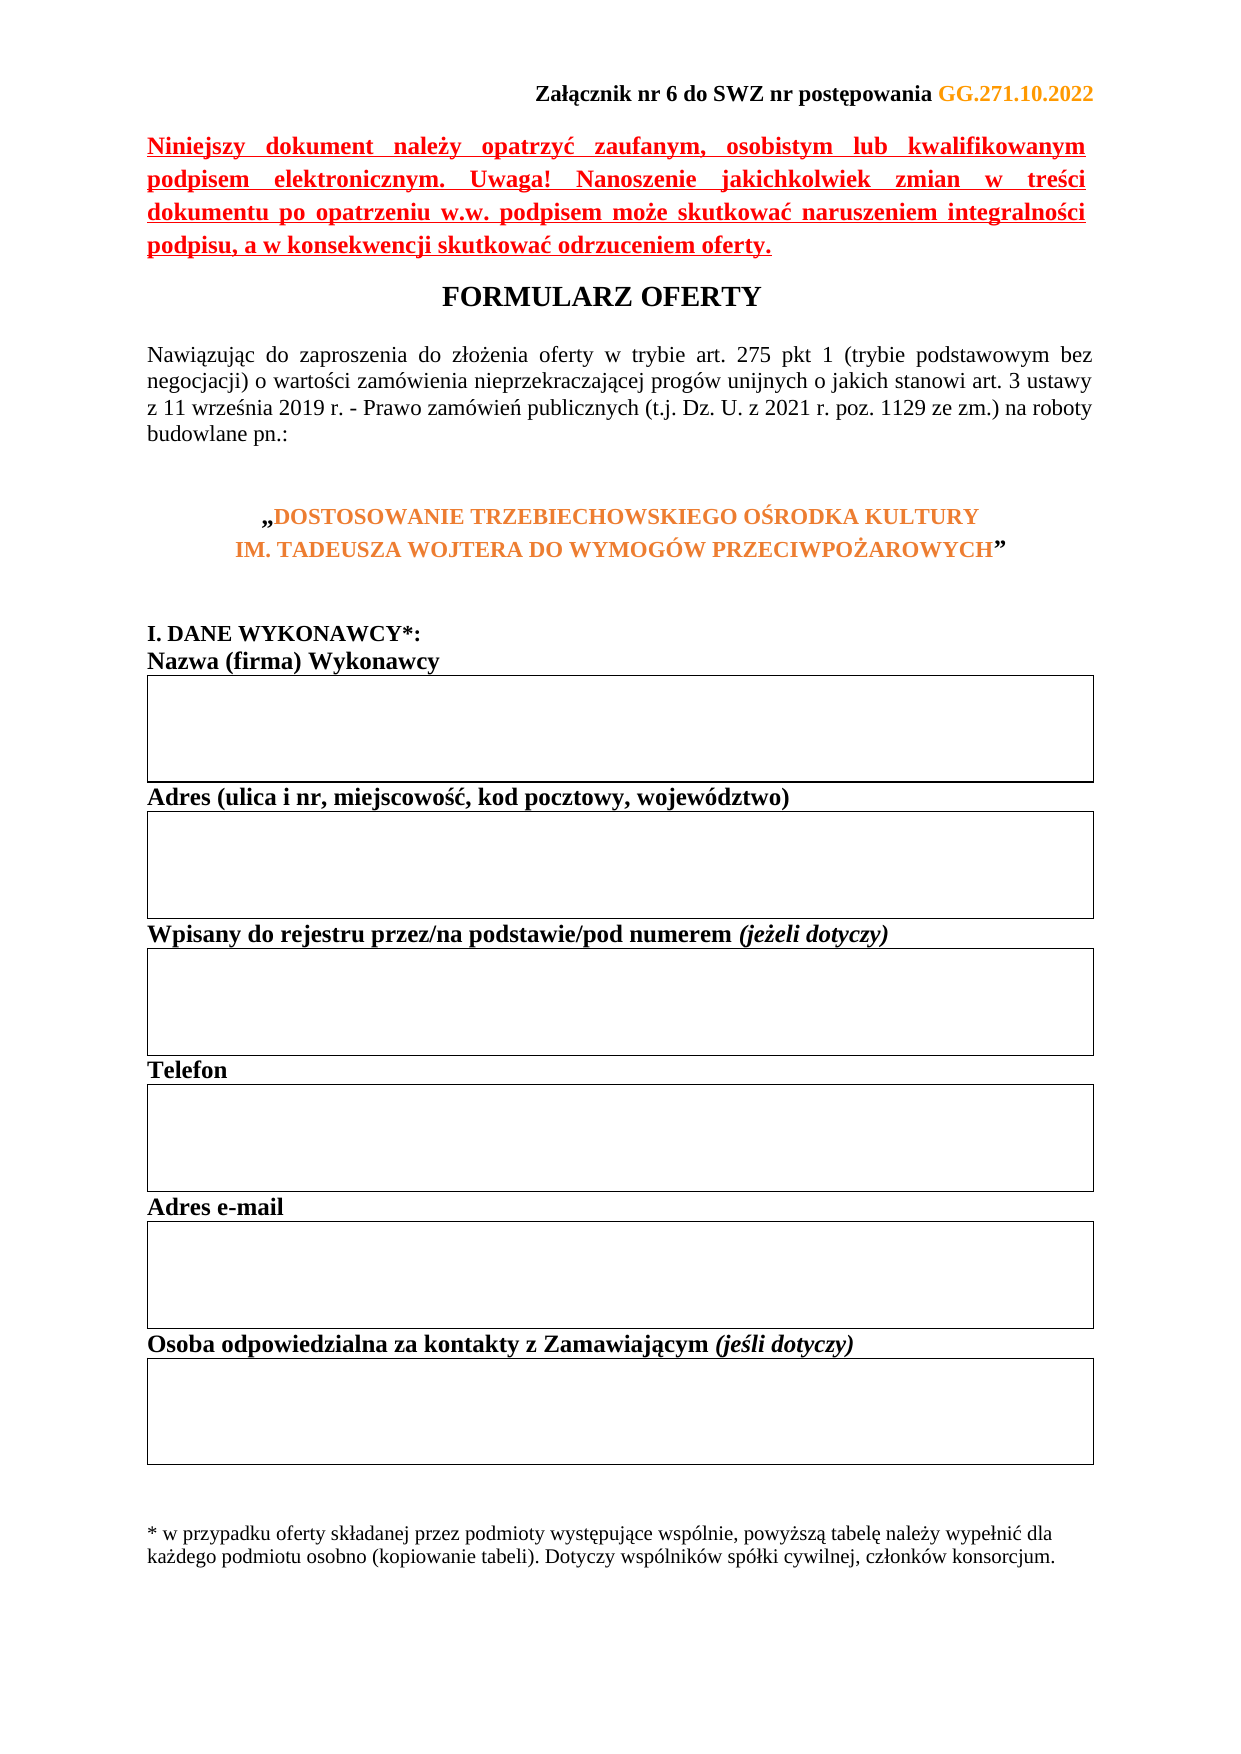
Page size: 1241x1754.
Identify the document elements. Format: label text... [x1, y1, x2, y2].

text Niniejszy dokument należy opatrzyć zaufanym, osobistym lub kwalifikowanym podpisem elektronicznym. Uwaga! Nanoszenie jakichkolwiek zmian w treści dokumentu po opatrzeniu w.w. podpisem może skutkować naruszeniem integralności podpisu, a w konsekwencji skutkować odrzuceniem oferty. [147, 131, 1086, 156]
text IM. TADEUSZA WOJTERA DO WYMOGÓW PRZECIWPOŻAROWYCH” [147, 534, 1094, 563]
text Nazwa (firma) Wykonawcy [147, 646, 1094, 675]
text Telefon [147, 1056, 1094, 1084]
table_header [148, 1359, 1093, 1464]
text Niniejszy dokument należy opatrzyć zaufanym, osobistym lub kwalifikowanym podpisem elektronicznym. Uwaga! Nanoszenie jakichkolwiek zmian w treści dokumentu po opatrzeniu w.w. podpisem może skutkować naruszeniem integralności podpisu, a w konsekwencji skutkować odrzuceniem oferty. [147, 157, 1086, 189]
table_header [148, 812, 1093, 918]
text I. DANE WYKONAWCY*: [147, 593, 1094, 646]
text Załącznik nr 6 do SWZ nr postępowania GG.271.10.2022 [147, 80, 1094, 106]
text Nawiązując do zaproszenia do złożenia oferty w trybie art. 275 pkt 1 (trybie podstawowym bez negocjacji) o wartości zamówienia nieprzekraczającej progów unijnych o jakich stanowi art. 3 ustawy z 11 września 2019 r. - Prawo zamówień publicznych (t.j. Dz. U. z 2021 r. poz. 1129 ze zm.) na roboty budowlane pn.: [147, 341, 1094, 446]
text Osoba odpowiedzialna za kontakty z Zamawiającym (jeśli dotyczy) [147, 1329, 1094, 1357]
text FORMULARZ OFERTY [368, 279, 1094, 341]
text „DOSTOSOWANIE TRZEBIECHOWSKIEGO OŚRODKA KULTURY [147, 501, 1094, 529]
text Adres (ulica i nr, miejscowość, kod pocztowy, województwo) [147, 783, 1094, 811]
text Niniejszy dokument należy opatrzyć zaufanym, osobistym lub kwalifikowanym podpisem elektronicznym. Uwaga! Nanoszenie jakichkolwiek zmian w treści dokumentu po opatrzeniu w.w. podpisem może skutkować naruszeniem integralności podpisu, a w konsekwencji skutkować odrzuceniem oferty. [147, 190, 1086, 222]
text Adres e-mail [147, 1192, 1094, 1221]
table_header [148, 1222, 1093, 1328]
table_header [148, 1085, 1093, 1191]
text Wpisany do rejestru przez/na podstawie/pod numerem (jeżeli dotyczy) [147, 919, 1094, 948]
text * w przypadku oferty składanej przez podmioty występujące wspólnie, powyższą tabelę należy wypełnić dla każdego podmiotu osobno (kopiowanie tabeli). Dotyczy wspólników spółki cywilnej, członków konsorcjum. [147, 1520, 1094, 1568]
table_header [148, 676, 1093, 781]
table_header [148, 949, 1093, 1054]
text Niniejszy dokument należy opatrzyć zaufanym, osobistym lub kwalifikowanym podpisem elektronicznym. Uwaga! Nanoszenie jakichkolwiek zmian w treści dokumentu po opatrzeniu w.w. podpisem może skutkować naruszeniem integralności podpisu, a w konsekwencji skutkować odrzuceniem oferty. [147, 223, 1086, 258]
